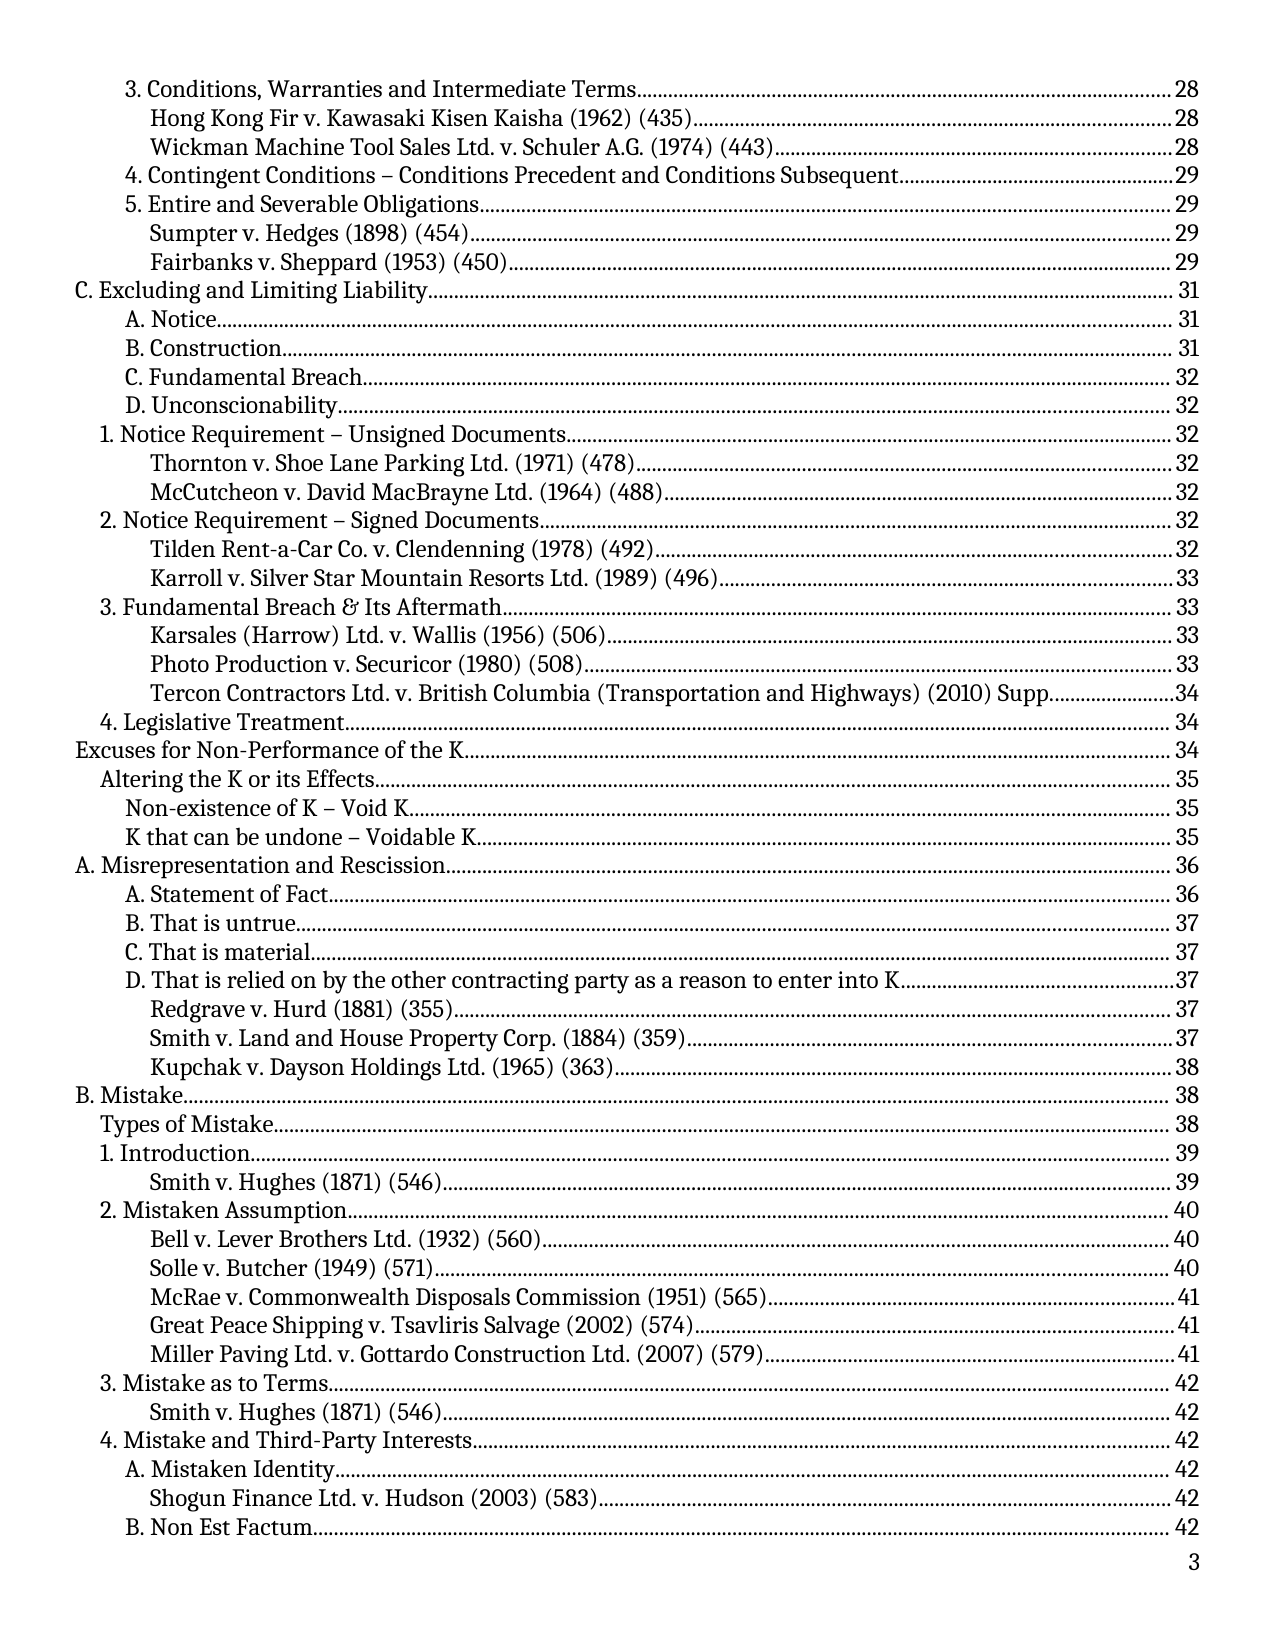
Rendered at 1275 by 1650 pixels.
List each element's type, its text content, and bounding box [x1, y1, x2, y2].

text Hong Kong Fir v. Kawasaki Kisen Kaisha (1962) (435) 28 [150, 104, 1200, 132]
text Miller Paving Ltd. v. Gottardo Construction Ltd. (2007) (579) 41 [150, 1340, 1200, 1369]
text Non-existence of K – Void K 35 [125, 794, 1200, 822]
text 3. Conditions, Warranties and Intermediate Terms 28 [125, 75, 1200, 104]
text 5. Entire and Severable Obligations 29 [125, 190, 1200, 219]
text Solle v. Butcher (1949) (571) 40 [150, 1254, 1200, 1282]
text McRae v. Commonwealth Disposals Commission (1951) (565) 41 [150, 1282, 1200, 1311]
text Thornton v. Shoe Lane Parking Ltd. (1971) (478) 32 [150, 449, 1200, 477]
text K that can be undone – Voidable K 35 [125, 822, 1200, 851]
text Shogun Finance Ltd. v. Hudson (2003) (583) 42 [150, 1484, 1200, 1512]
text 1. Notice Requirement – Unsigned Documents 32 [100, 420, 1200, 449]
text 4. Mistake and Third-Party Interests 42 [100, 1426, 1200, 1455]
text Photo Production v. Securicor (1980) (508) 33 [150, 650, 1200, 679]
text Smith v. Hughes (1871) (546) 42 [150, 1397, 1200, 1426]
text A. Mistaken Identity 42 [125, 1455, 1200, 1484]
text Karroll v. Silver Star Mountain Resorts Ltd. (1989) (496) 33 [150, 564, 1200, 592]
text A. Misrepresentation and Rescission 36 [75, 851, 1200, 880]
text Types of Mistake 38 [100, 1110, 1200, 1139]
text D. Unconscionability 32 [125, 391, 1200, 420]
text 4. Legislative Treatment 34 [100, 707, 1200, 736]
text C. That is material 37 [125, 937, 1200, 966]
text B. That is untrue 37 [125, 909, 1200, 937]
text Smith v. Hughes (1871) (546) 39 [150, 1167, 1200, 1196]
text Bell v. Lever Brothers Ltd. (1932) (560) 40 [150, 1225, 1200, 1254]
text B. Construction 31 [125, 334, 1200, 362]
text McCutcheon v. David MacBrayne Ltd. (1964) (488) 32 [150, 477, 1200, 506]
text D. That is relied on by the other contracting party as a reason to enter into K 37 [125, 966, 1200, 995]
text 4. Contingent Conditions – Conditions Precedent and Conditions Subsequent 29 [125, 161, 1200, 190]
text B. Mistake 38 [75, 1081, 1200, 1110]
text 1. Introduction 39 [100, 1139, 1200, 1167]
text Tercon Contractors Ltd. v. British Columbia (Transportation and Highways) (2010) Supp. 34 [150, 679, 1200, 707]
text A. Notice 31 [125, 305, 1200, 334]
text A. Statement of Fact 36 [125, 880, 1200, 909]
text Sumpter v. Hedges (1898) (454) 29 [150, 219, 1200, 247]
text 2. Mistaken Assumption 40 [100, 1196, 1200, 1225]
text B. Non Est Factum 42 [125, 1512, 1200, 1541]
text 3. Fundamental Breach & Its Aftermath 33 [100, 592, 1200, 621]
text Smith v. Land and House Property Corp. (1884) (359) 37 [150, 1024, 1200, 1052]
text Wickman Machine Tool Sales Ltd. v. Schuler A.G. (1974) (443) 28 [150, 132, 1200, 161]
text Altering the K or its Effects 35 [100, 765, 1200, 794]
text Excuses for Non-Performance of the K 34 [75, 736, 1200, 765]
text Tilden Rent-a-Car Co. v. Clendenning (1978) (492) 32 [150, 535, 1200, 564]
text Fairbanks v. Sheppard (1953) (450) 29 [150, 247, 1200, 276]
text Great Peace Shipping v. Tsavliris Salvage (2002) (574) 41 [150, 1311, 1200, 1340]
text 2. Notice Requirement – Signed Documents 32 [100, 506, 1200, 535]
text Redgrave v. Hurd (1881) (355) 37 [150, 995, 1200, 1024]
text Kupchak v. Dayson Holdings Ltd. (1965) (363) 38 [150, 1052, 1200, 1081]
text Karsales (Harrow) Ltd. v. Wallis (1956) (506) 33 [150, 621, 1200, 650]
text C. Fundamental Breach 32 [125, 362, 1200, 391]
text 3. Mistake as to Terms 42 [100, 1369, 1200, 1397]
text C. Excluding and Limiting Liability 31 [75, 276, 1200, 305]
